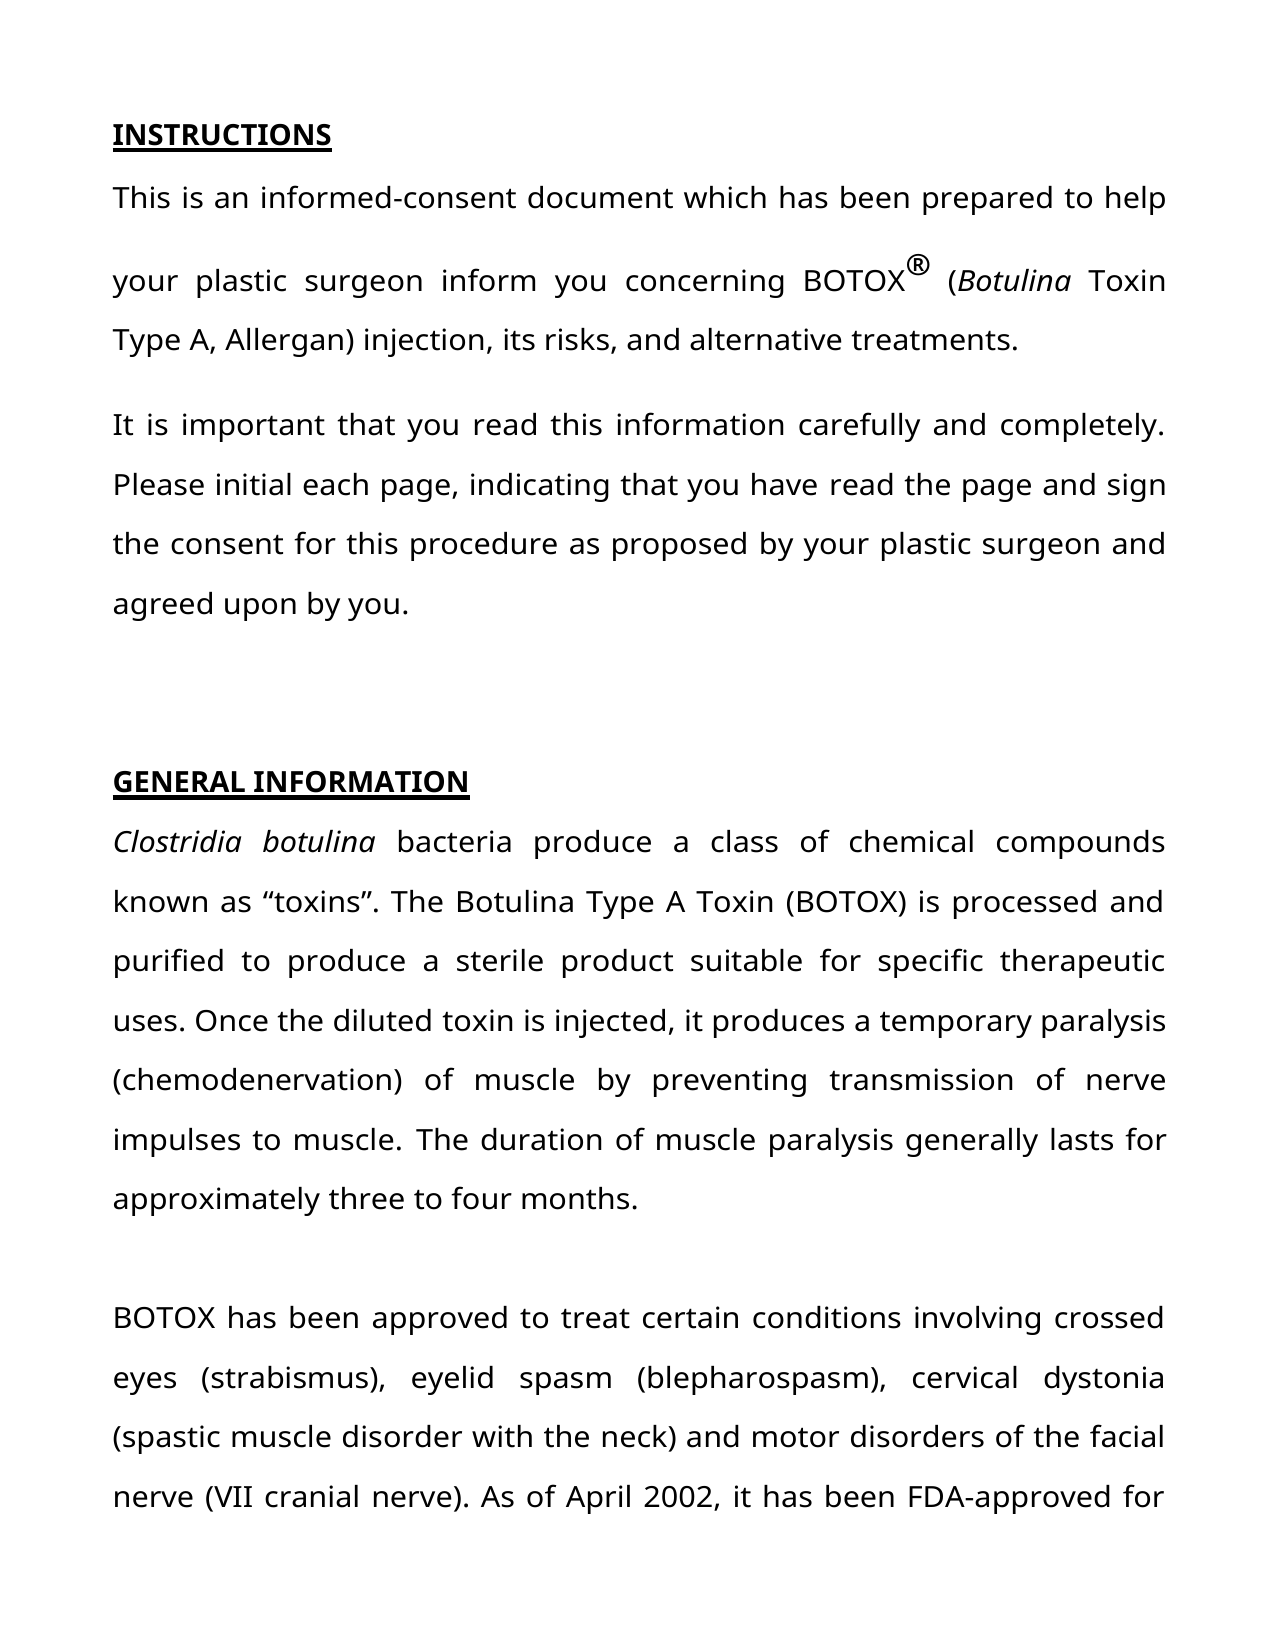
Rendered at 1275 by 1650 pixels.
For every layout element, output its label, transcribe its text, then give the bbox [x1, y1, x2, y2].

text This is an informed-consent document which has been prepared to help your plastic surgeon inform you concerning BOTOX® (Botulina Toxin Type A, Allergan) injection, its risks, and alternative treatments. [112, 177, 1167, 359]
text It is important that you read this information carefully and completely. Please initial each page, indicating that you have read the page and sign the consent for this procedure as proposed by your plastic surgeon and agreed upon by you. [112, 404, 1167, 623]
subtitle INSTRUCTIONS [112, 114, 1179, 154]
text Clostridia botulina bacteria produce a class of chemical compounds known as “toxins”. The Botulina Type A Toxin (BOTOX) is processed and purified to produce a sterile product suitable for specific therapeutic uses. Once the diluted toxin is injected, it produces a temporary paralysis (chemodenervation) of muscle by preventing transmission of nerve impulses to muscle. The duration of muscle paralysis generally lasts for approximately three to four months. [112, 822, 1167, 1218]
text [112, 1298, 1167, 1516]
subtitle GENERAL INFORMATION [112, 762, 1179, 801]
